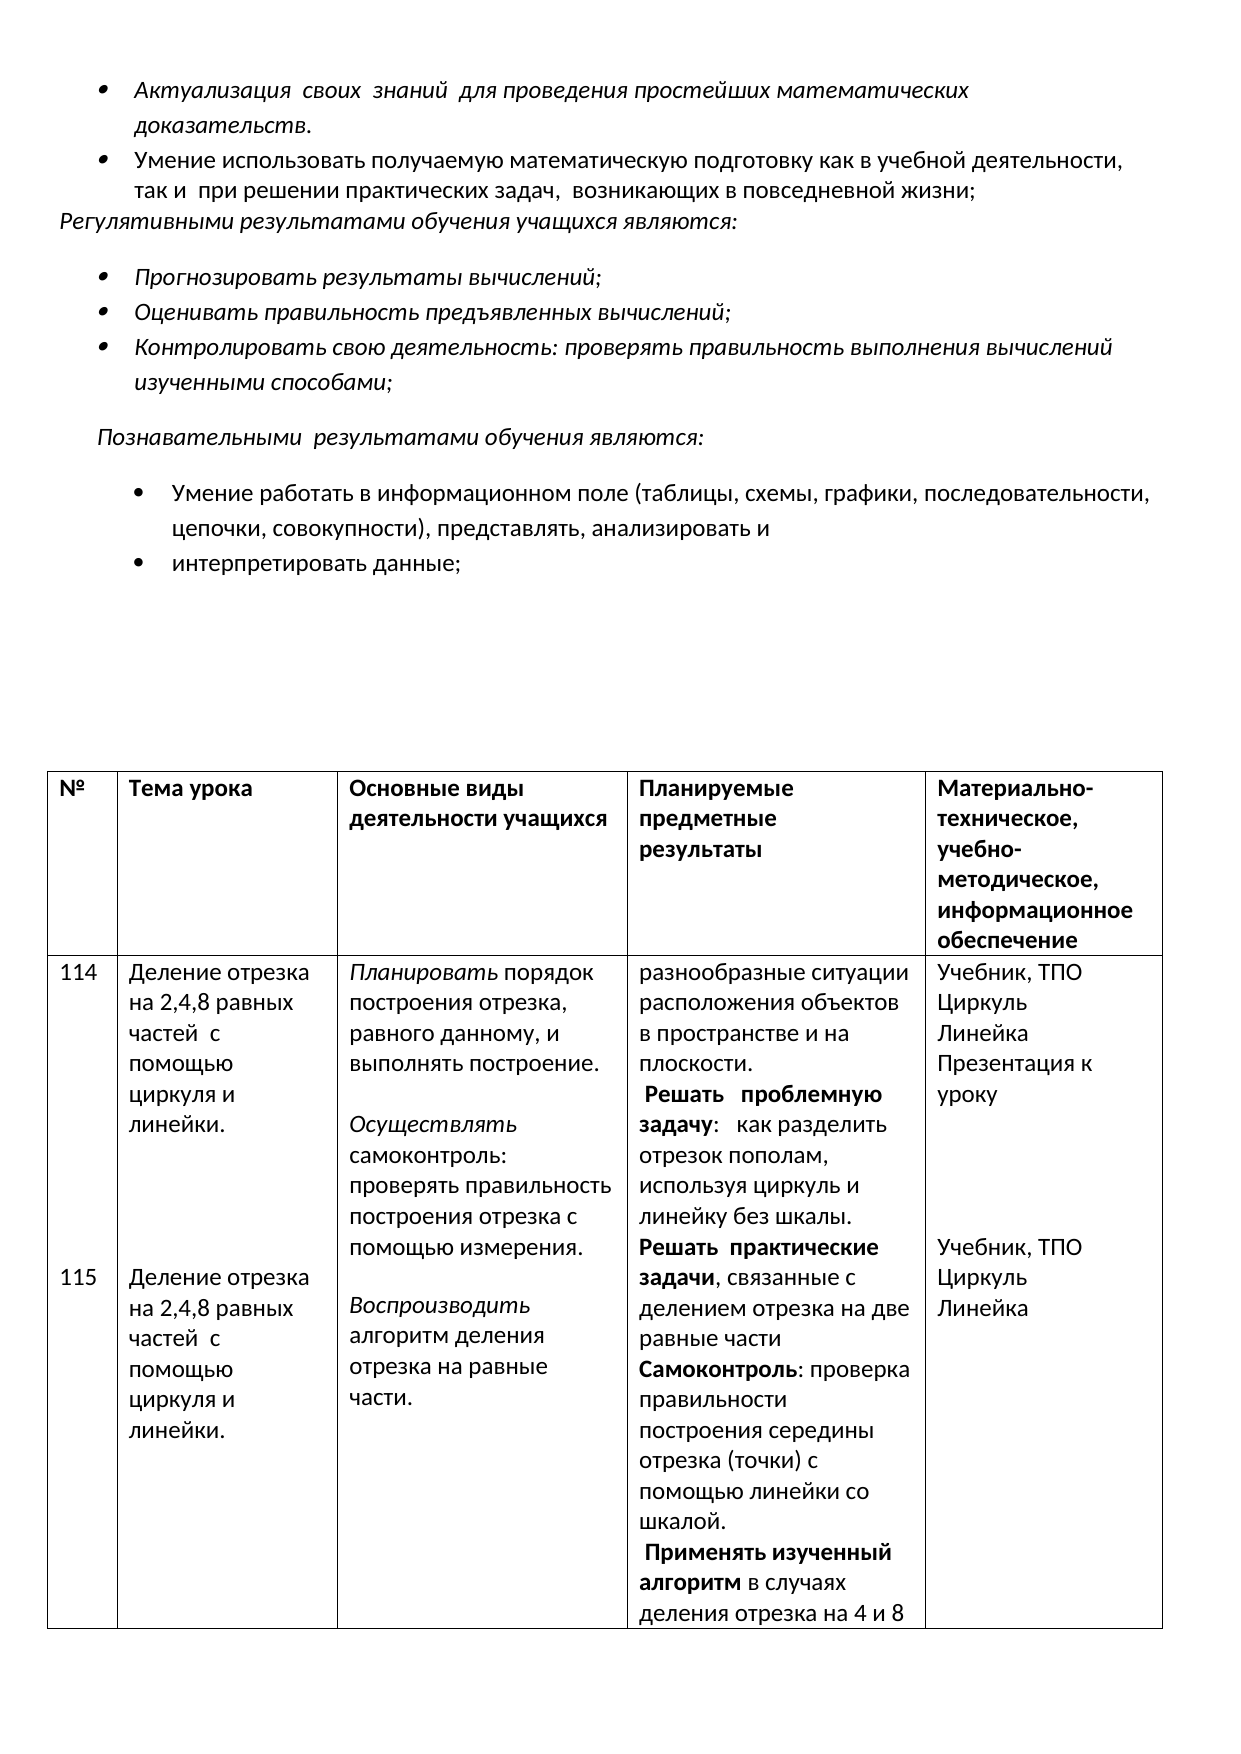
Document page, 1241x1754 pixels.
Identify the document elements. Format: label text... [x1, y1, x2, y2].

table_header Тема урока [118, 772, 337, 955]
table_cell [628, 956, 925, 1627]
table_header Материально-техническое, учебно-методическое, информационное обеспечение [926, 772, 1162, 955]
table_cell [118, 956, 337, 1627]
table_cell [338, 956, 627, 1627]
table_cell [926, 956, 1162, 1627]
list Умение использовать получаемую математическую подготовку как в учебной деятельности, так и при решении практических задач, возникающих в повседневной жизни; [97, 144, 1152, 205]
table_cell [48, 956, 117, 1627]
table_header Планируемые предметные результаты [628, 772, 925, 955]
list интерпретировать данные; [134, 547, 1152, 578]
text Познавательными результатами обучения являются: [97, 422, 1152, 452]
list Актуализация своих знаний для проведения простейших математических доказательств. [97, 74, 1152, 139]
table_header № [48, 772, 117, 955]
text Регулятивными результатами обучения учащихся являются: [59, 205, 1152, 235]
table_header Основные виды деятельности учащихся [338, 772, 627, 955]
list Умение работать в информационном поле (таблицы, схемы, графики, последовательности, цепочки, совокупности), представлять, анализировать и [134, 477, 1152, 543]
list Контролировать свою деятельность: проверять правильность выполнения вычислений изученными способами; [97, 331, 1152, 396]
list Прогнозировать результаты вычислений; [97, 261, 1152, 291]
list Оценивать правильность предъявленных вычислений; [97, 296, 1152, 326]
